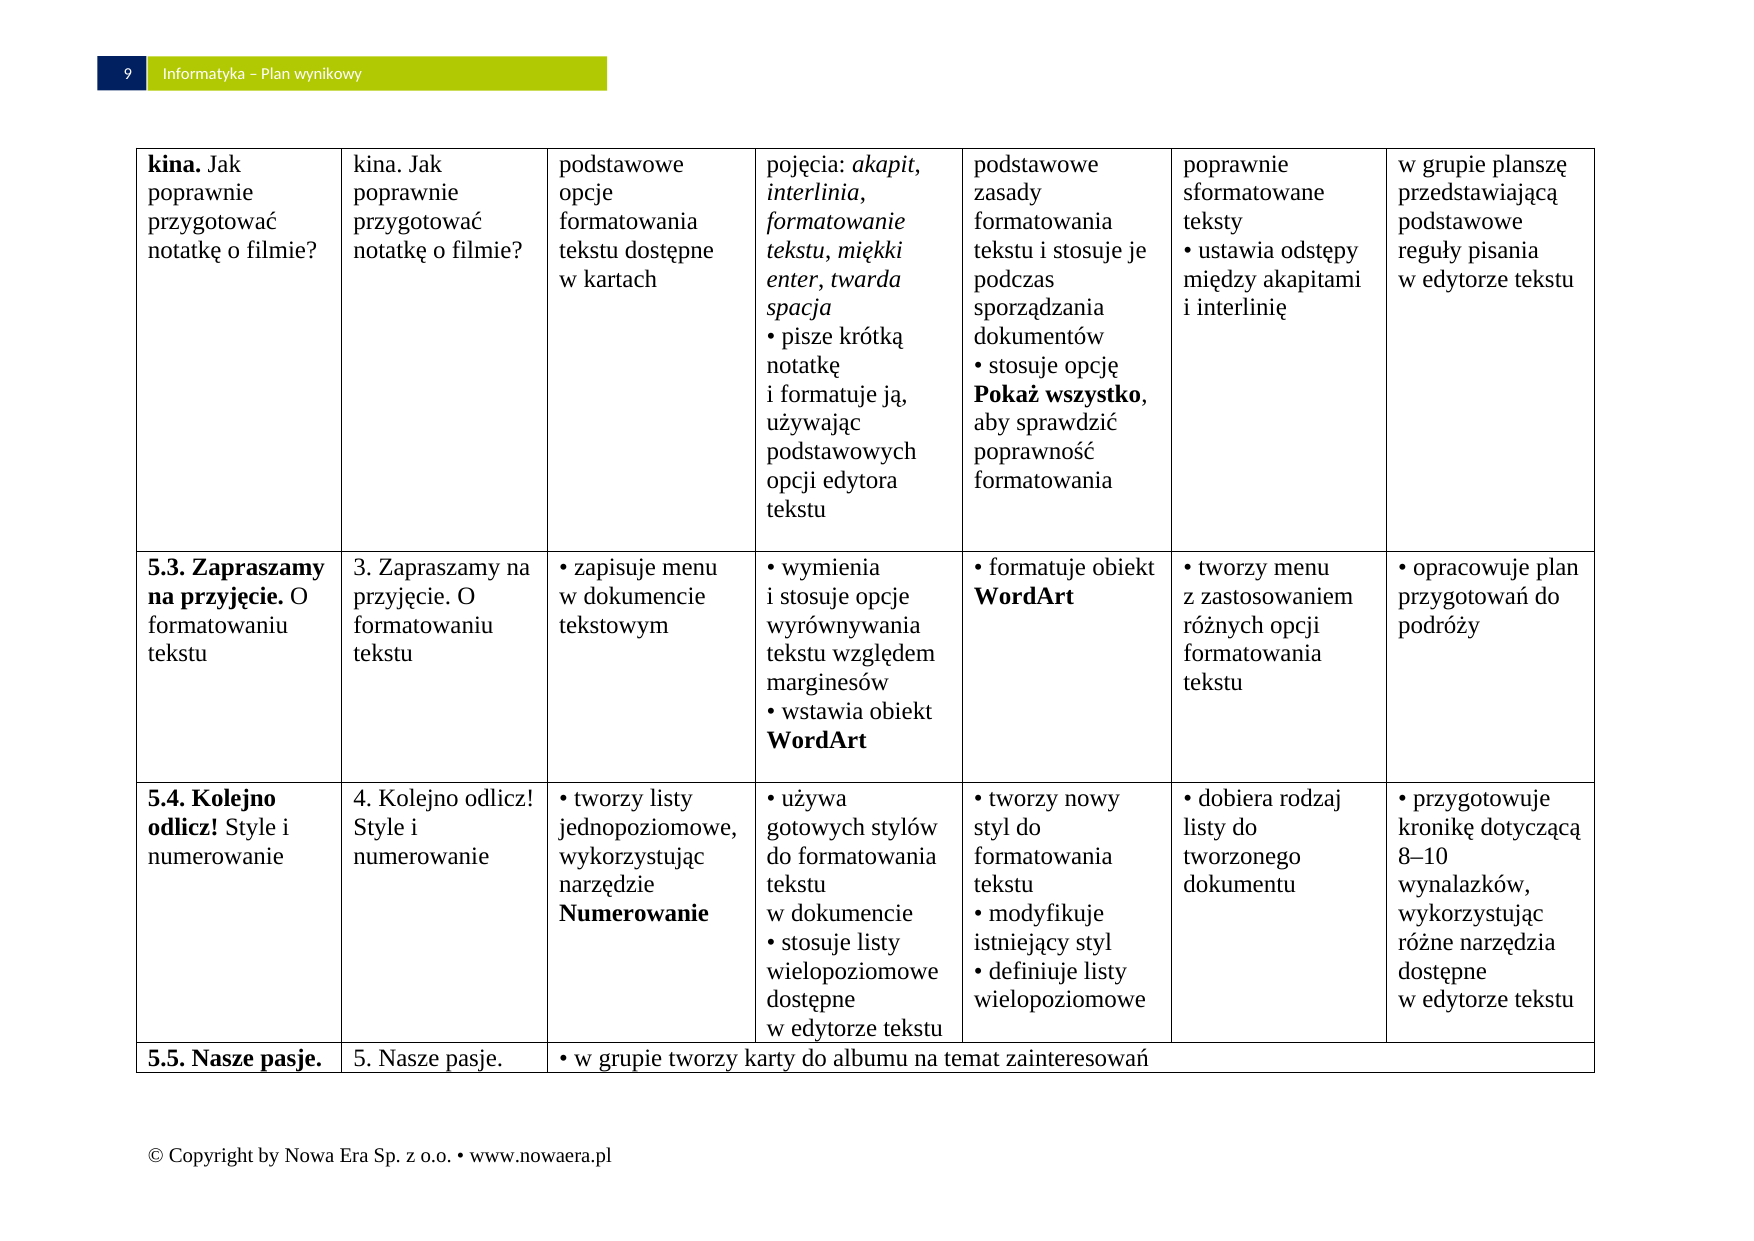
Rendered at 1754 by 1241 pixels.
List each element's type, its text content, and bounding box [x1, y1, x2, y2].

table_cell • formatuje obiekt WordArt [963, 552, 1171, 782]
table_cell • dobiera rodzaj listy do tworzonego dokumentu [1172, 783, 1386, 1042]
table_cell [548, 1043, 1594, 1072]
table_cell • opracowuje plan przygotowań do podróży [1387, 552, 1594, 782]
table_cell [342, 149, 547, 551]
table_cell • przygotowuje kronikę dotyczącą 8–10 wynalazków, wykorzystując różne narzędzia dostępne w edytorze tekstu [1387, 783, 1594, 1042]
table_cell • tworzy listy jednopoziomowe, wykorzystując narzędzie Numerowanie [548, 783, 755, 1042]
table_cell 4. Kolejno odlicz! Style i numerowanie [342, 783, 547, 1042]
table_cell 5.3. Zapraszamy na przyjęcie. O formatowaniu tekstu [137, 552, 341, 782]
table_cell • tworzy nowy styl do formatowania tekstu • modyfikuje istniejący styl • definiuje listy wielopoziomowe [963, 783, 1171, 1042]
table_cell • używa gotowych stylów do formatowania tekstu w dokumencie • stosuje listy wielopoziomowe dostępne w edytorze tekstu [756, 783, 962, 1042]
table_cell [1387, 149, 1594, 551]
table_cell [1172, 149, 1386, 551]
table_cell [756, 149, 962, 551]
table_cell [548, 149, 755, 551]
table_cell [137, 149, 341, 551]
table_cell • zapisuje menu w dokumencie tekstowym [548, 552, 755, 782]
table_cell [342, 1043, 547, 1072]
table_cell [963, 149, 1171, 551]
table_cell • tworzy menu z zastosowaniem różnych opcji formatowania tekstu [1172, 552, 1386, 782]
table_cell 5.4. Kolejno odlicz! Style i numerowanie [137, 783, 341, 1042]
table_cell 3. Zapraszamy na przyjęcie. O formatowaniu tekstu [342, 552, 547, 782]
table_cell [137, 1043, 341, 1072]
table_cell • wymienia i stosuje opcje wyrównywania tekstu względem marginesów • wstawia obiekt WordArt [756, 552, 962, 782]
